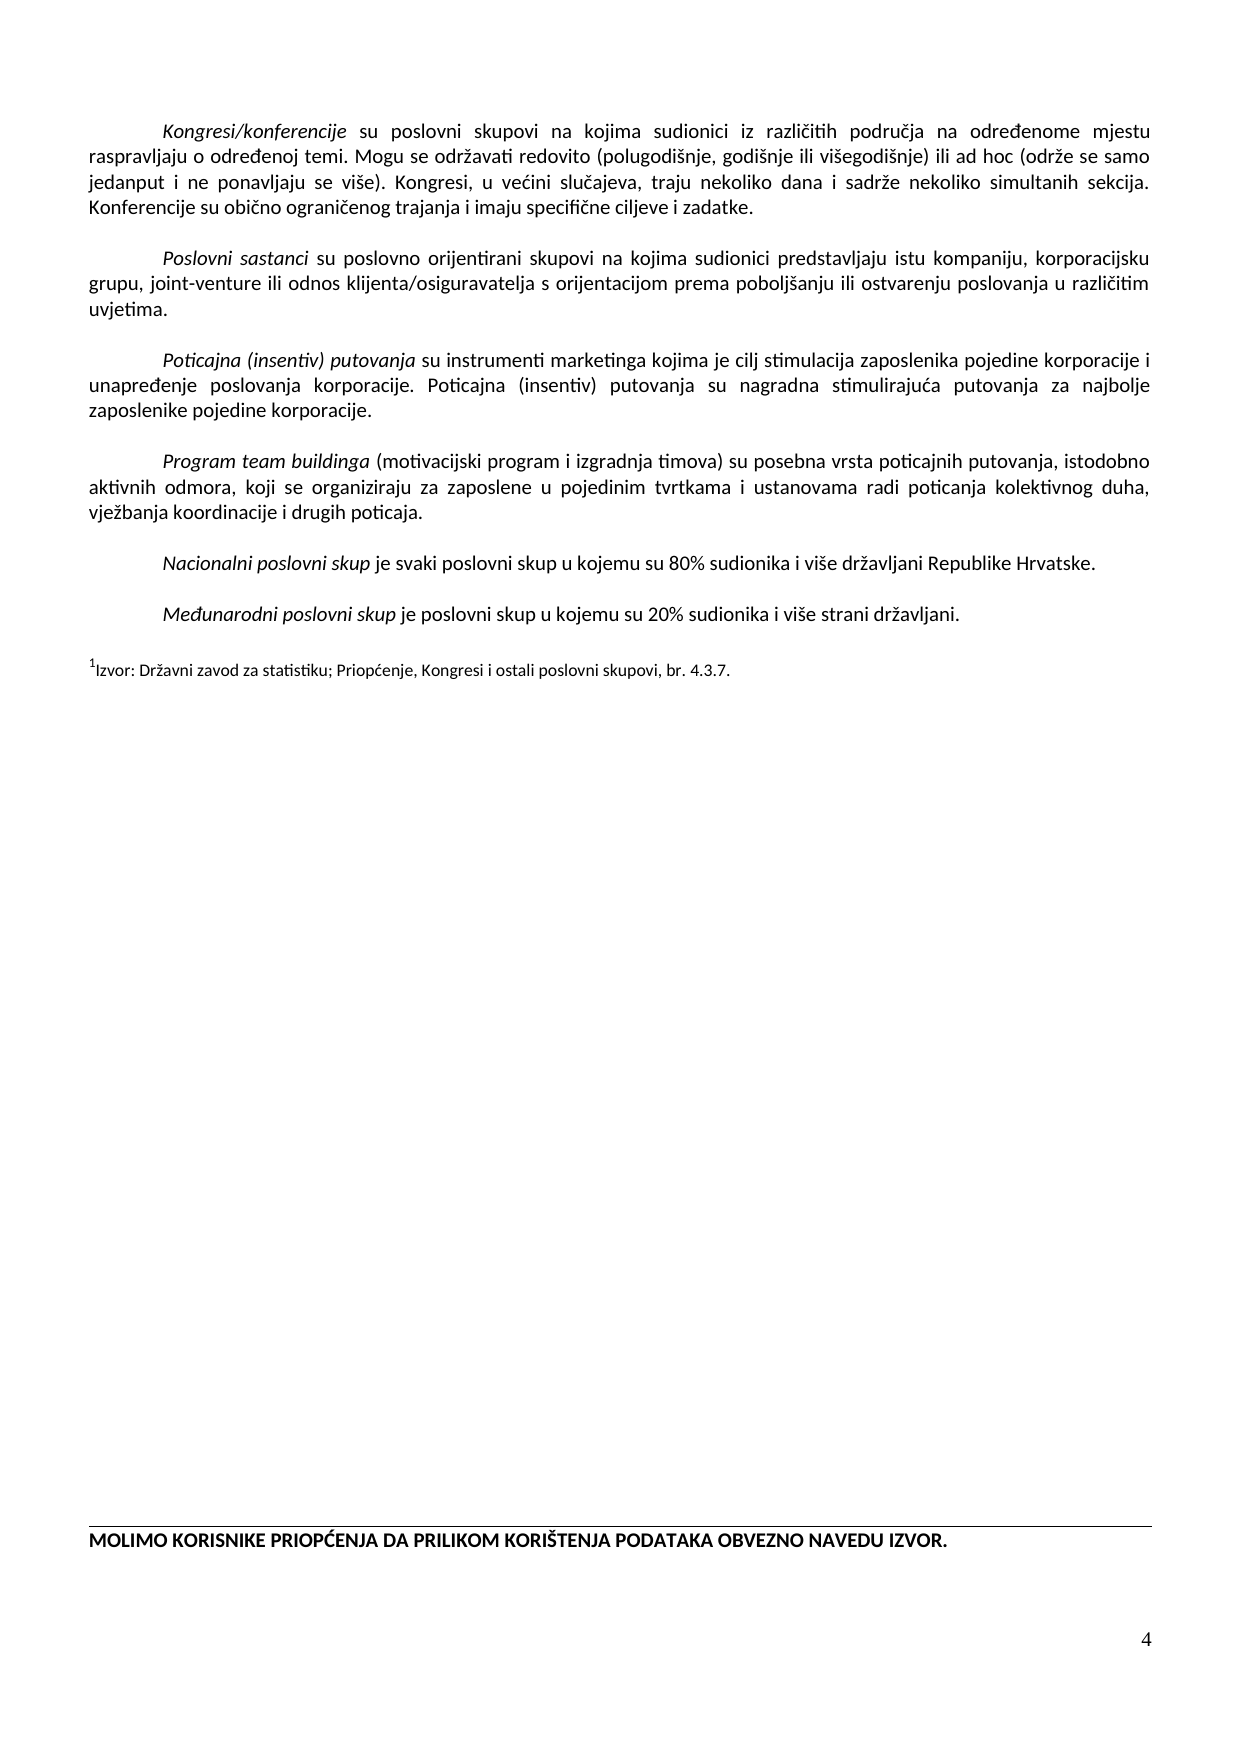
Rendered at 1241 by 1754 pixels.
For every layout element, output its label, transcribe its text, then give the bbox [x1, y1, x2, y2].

text Kongresi/konferencije su poslovni skupovi na kojima sudionici iz različitih područja na određenome mjestu raspravljaju o određenoj temi. Mogu se održavati redovito (polugodišnje, godišnje ili višegodišnje) ili ad hoc (održe se samo jedanput i ne ponavljaju se više). Kongresi, u većini slučajeva, traju nekoliko dana i sadrže nekoliko simultanih sekcija. Konferencije su obično ograničenog trajanja i imaju specifične ciljeve i zadatke. [89, 118, 1152, 220]
text Poslovni sastanci su poslovno orijentirani skupovi na kojima sudionici predstavljaju istu kompaniju, korporacijsku grupu, joint-venture ili odnos klijenta/osiguravatelja s orijentacijom prema poboljšanju ili ostvarenju poslovanja u različitim uvjetima. [89, 245, 1152, 321]
text Poticajna (insentiv) putovanja su instrumenti marketinga kojima je cilj stimulacija zaposlenika pojedine korporacije i unapređenje poslovanja korporacije. Poticajna (insentiv) putovanja su nagradna stimulirajuća putovanja za najbolje zaposlenike pojedine korporacije. [89, 347, 1152, 423]
text Nacionalni poslovni skup je svaki poslovni skup u kojemu su 80% sudionika i više državljani Republike Hrvatske. [89, 550, 1152, 576]
text MOLIMO KORISNIKE PRIOPĆENJA DA PRILIKOM KORIŠTENJA PODATAKA OBVEZNO NAVEDU IZVOR. [89, 1527, 1152, 1552]
text Međunarodni poslovni skup je poslovni skup u kojemu su 20% sudionika i više strani državljani. [89, 601, 1152, 626]
text 1Izvor: Državni zavod za statistiku; Priopćenje, Kongresi i ostali poslovni skupovi, br. 4.3.7. [89, 654, 1152, 682]
text Program team buildinga (motivacijski program i izgradnja timova) su posebna vrsta poticajnih putovanja, istodobno aktivnih odmora, koji se organiziraju za zaposlene u pojedinim tvrtkama i ustanovama radi poticanja kolektivnog duha, vježbanja koordinacije i drugih poticaja. [89, 448, 1152, 525]
